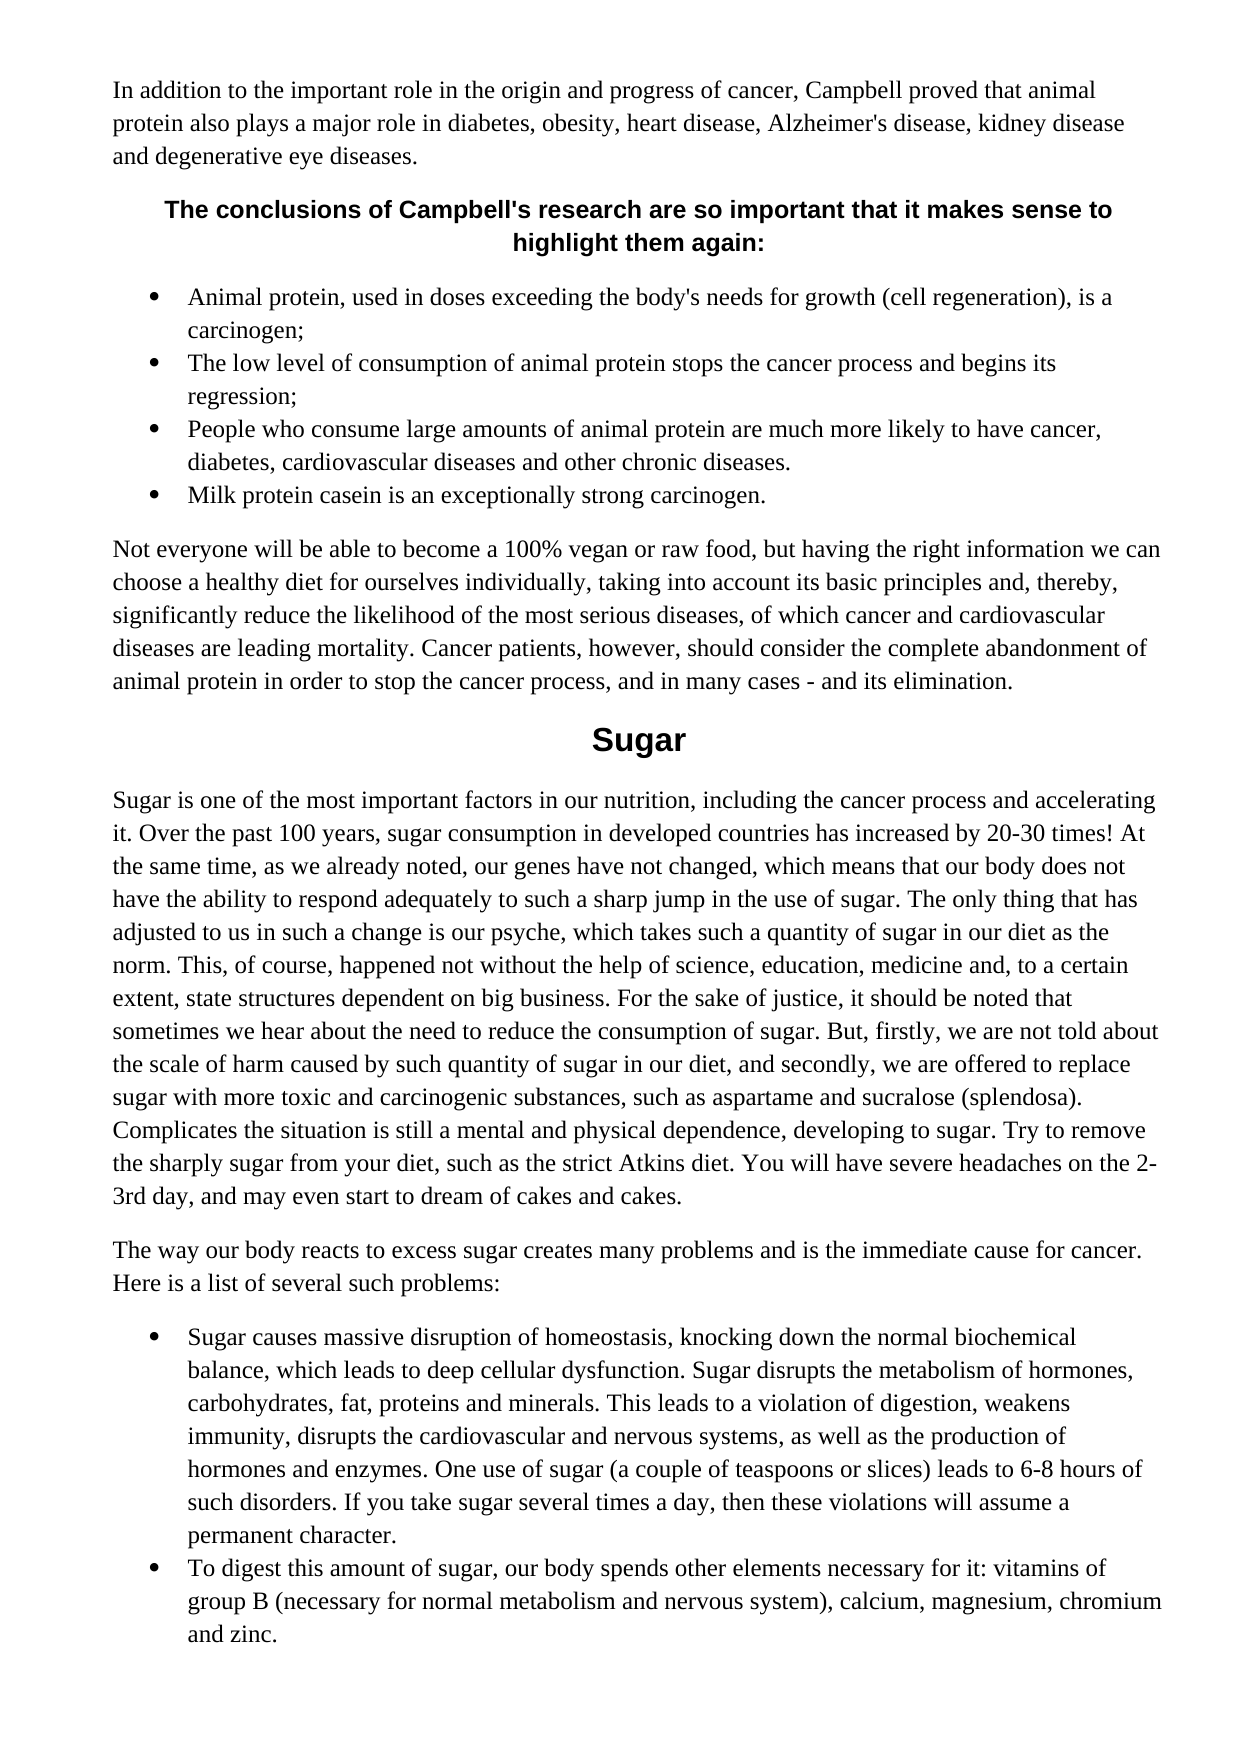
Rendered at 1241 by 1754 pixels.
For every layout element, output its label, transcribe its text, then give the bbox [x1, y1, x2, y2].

text Sugar [112, 720, 1165, 758]
list Sugar causes massive disruption of homeostasis, knocking down the normal biochemical balance, which leads to deep cellular dysfunction. Sugar disrupts the metabolism of hormones, carbohydrates, fat, proteins and minerals. This leads to a violation of digestion, weakens immunity, disrupts the cardiovascular and nervous systems, as well as the production of hormones and enzymes. One use of sugar (a couple of teaspoons or slices) leads to 6-8 hours of such disorders. If you take sugar several times a day, then these violations will assume a permanent character. [150, 1322, 1165, 1548]
text Sugar is one of the most important factors in our nutrition, including the cancer process and accelerating it. Over the past 100 years, sugar consumption in developed countries has increased by 20-30 times! At the same time, as we already noted, our genes have not changed, which means that our body does not have the ability to respond adequately to such a sharp jump in the use of sugar. The only thing that has adjusted to us in such a change is our psyche, which takes such a quantity of sugar in our diet as the norm. This, of course, happened not without the help of science, education, medicine and, to a certain extent, state structures dependent on big business. For the sake of justice, it should be noted that sometimes we hear about the need to reduce the consumption of sugar. But, firstly, we are not told about the scale of harm caused by such quantity of sugar in our diet, and secondly, we are offered to replace sugar with more toxic and carcinogenic substances, such as aspartame and sucralose (splendosa). Complicates the situation is still a mental and physical dependence, developing to sugar. Try to remove the sharply sugar from your diet, such as the strict Atkins diet. You will have severe headaches on the 2-3rd day, and may even start to dream of cakes and cakes. [112, 785, 1165, 1210]
list To digest this amount of sugar, our body spends other elements necessary for it: vitamins of group B (necessary for normal metabolism and nervous system), calcium, magnesium, chromium and zinc. [150, 1553, 1165, 1648]
text The conclusions of Campbell's research are so important that it makes sense to highlight them again: [112, 195, 1165, 257]
list Animal protein, used in doses exceeding the body's needs for growth (cell regeneration), is a carcinogen; [150, 282, 1165, 343]
text Not everyone will be able to become a 100% vegan or raw food, but having the right information we can choose a healthy diet for ourselves individually, taking into account its basic principles and, thereby, significantly reduce the likelihood of the most serious diseases, of which cancer and cardiovascular diseases are leading mortality. Cancer patients, however, should consider the complete abandonment of animal protein in order to stop the cancer process, and in many cases - and its elimination. [112, 534, 1165, 694]
list Milk protein casein is an exceptionally strong carcinogen. [150, 480, 1165, 509]
text In addition to the important role in the origin and progress of cancer, Campbell proved that animal protein also plays a major role in diabetes, obesity, heart disease, Alzheimer's disease, kidney disease and degenerative eye diseases. [112, 75, 1165, 170]
text The way our body reacts to excess sugar creates many problems and is the immediate cause for cancer. Here is a list of several such problems: [112, 1235, 1165, 1297]
list The low level of consumption of animal protein stops the cancer process and begins its regression; [150, 348, 1165, 409]
list People who consume large amounts of animal protein are much more likely to have cancer, diabetes, cardiovascular diseases and other chronic diseases. [150, 414, 1165, 476]
